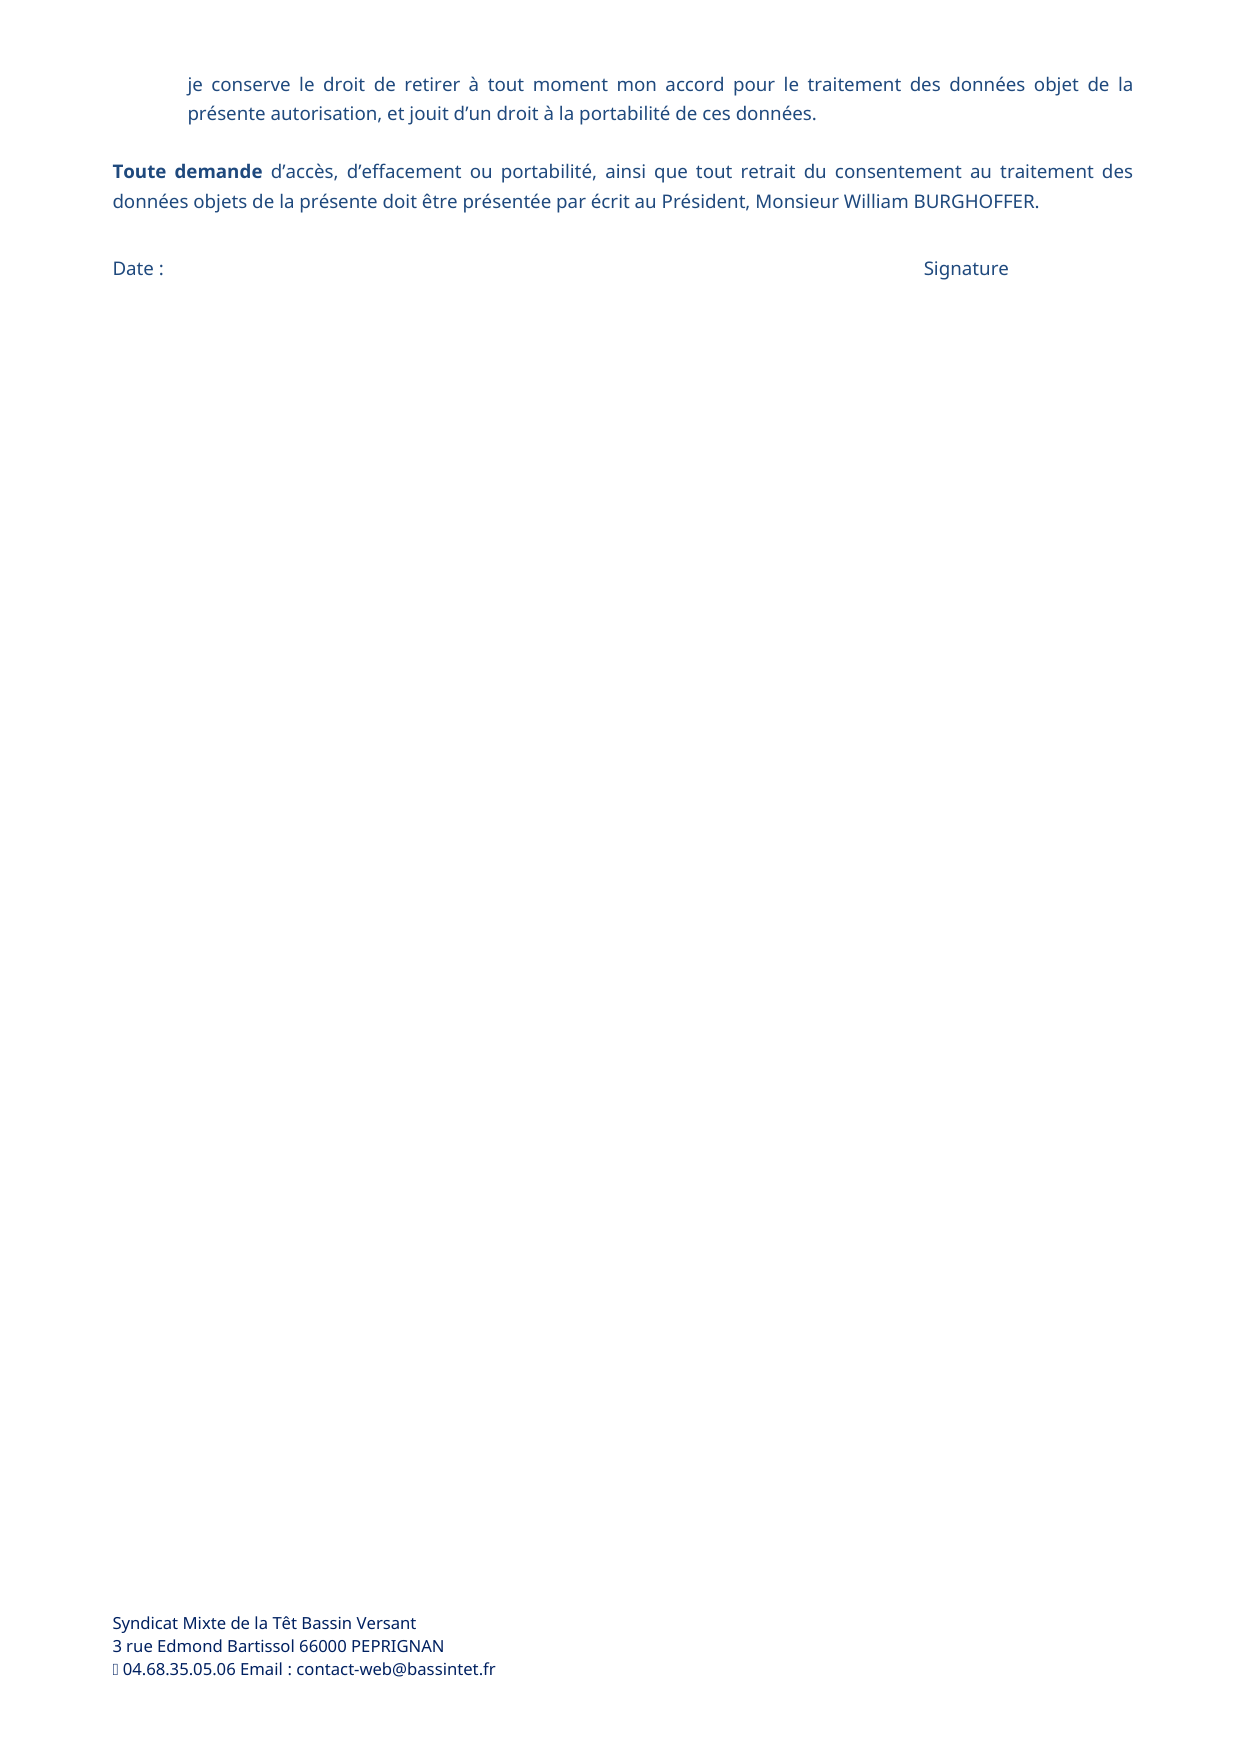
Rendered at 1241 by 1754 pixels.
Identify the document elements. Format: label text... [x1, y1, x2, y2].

text Date : Signature [112, 255, 1134, 281]
text Toute demande d’accès, d’effacement ou portabilité, ainsi que tout retrait du consentement au traitement des données objets de la présente doit être présentée par écrit au Président, Monsieur William BURGHOFFER. [112, 159, 1134, 213]
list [150, 71, 1134, 126]
